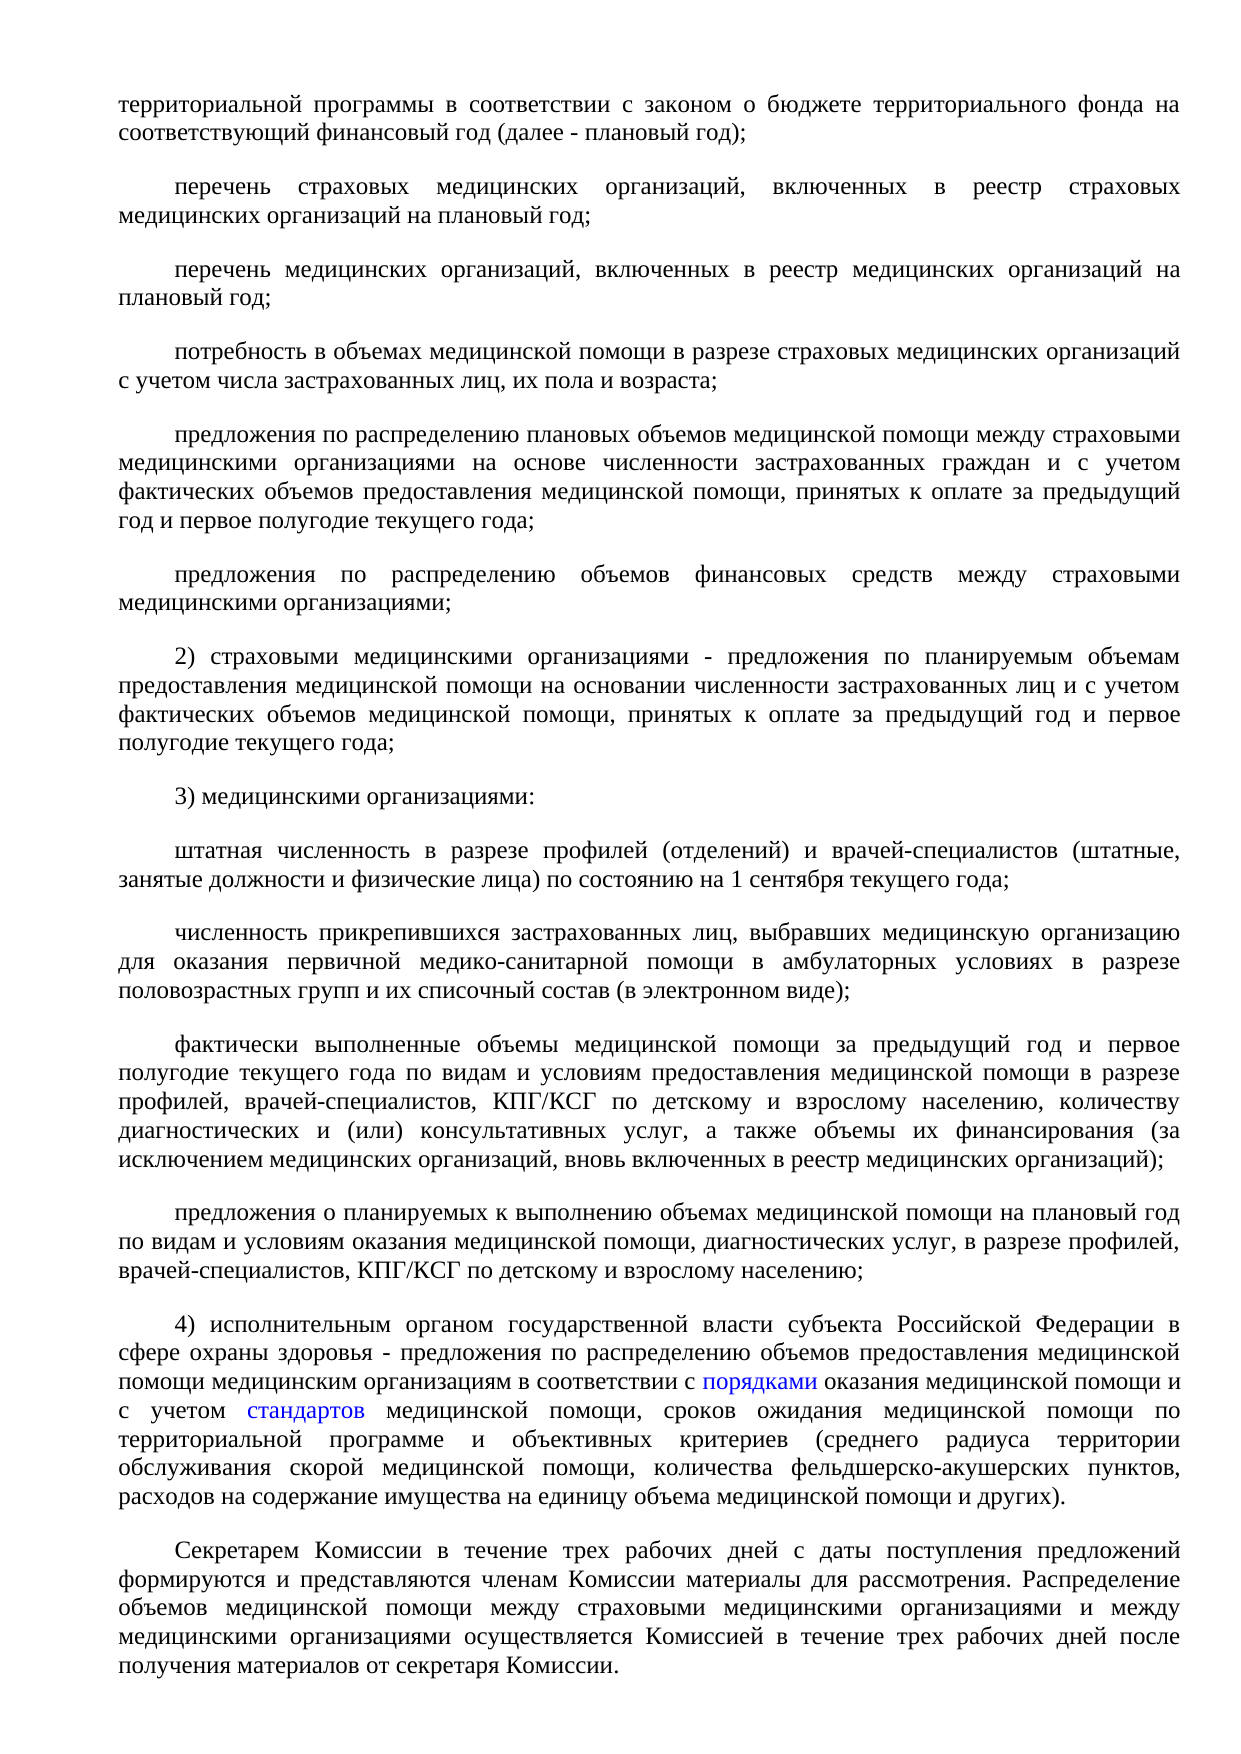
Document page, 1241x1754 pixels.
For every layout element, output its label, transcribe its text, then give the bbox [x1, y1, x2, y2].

text 2) страховыми медицинскими организациями - предложения по планируемым объемам предоставления медицинской помощи на основании численности застрахованных лиц и с учетом фактических объемов медицинской помощи, принятых к оплате за предыдущий год и первое полугодие текущего года; [118, 641, 1181, 756]
text штатная численность в разрезе профилей (отделений) и врачей-специалистов (штатные, занятые должности и физические лица) по состоянию на 1 сентября текущего года; [118, 835, 1181, 892]
text предложения о планируемых к выполнению объемах медицинской помощи на плановый год по видам и условиям оказания медицинской помощи, диагностических услуг, в разрезе профилей, врачей-специалистов, КПГ/КСГ по детскому и взрослому населению; [118, 1197, 1181, 1284]
text численность прикрепившихся застрахованных лиц, выбравших медицинскую организацию для оказания первичной медико-санитарной помощи в амбулаторных условиях в разрезе половозрастных групп и их списочный состав (в электронном виде); [118, 917, 1181, 1004]
text предложения по распределению объемов финансовых средств между страховыми медицинскими организациями; [118, 559, 1181, 616]
text предложения по распределению плановых объемов медицинской помощи между страховыми медицинскими организациями на основе численности застрахованных граждан и с учетом фактических объемов предоставления медицинской помощи, принятых к оплате за предыдущий год и первое полугодие текущего года; [118, 419, 1181, 534]
text перечень страховых медицинских организаций, включенных в реестр страховых медицинских организаций на плановый год; [118, 171, 1181, 229]
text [118, 89, 1181, 146]
text потребность в объемах медицинской помощи в разрезе страховых медицинских организаций с учетом числа застрахованных лиц, их пола и возраста; [118, 336, 1181, 394]
text 3) медицинскими организациями: [118, 781, 1181, 810]
text Секретарем Комиссии в течение трех рабочих дней с даты поступления предложений формируются и представляются членам Комиссии материалы для рассмотрения. Распределение объемов медицинской помощи между страховыми медицинскими организациями и между медицинскими организациями осуществляется Комиссией в течение трех рабочих дней после получения материалов от секретаря Комиссии. [118, 1535, 1181, 1679]
text 4) исполнительным органом государственной власти субъекта Российской Федерации в сфере охраны здоровья - предложения по распределению объемов предоставления медицинской помощи медицинским организациям в соответствии с порядками оказания медицинской помощи и с учетом стандартов медицинской помощи, сроков ожидания медицинской помощи по территориальной программе и объективных критериев (среднего радиуса территории обслуживания скорой медицинской помощи, количества фельдшерско-акушерских пунктов, расходов на содержание имущества на единицу объема медицинской помощи и других). [118, 1309, 1181, 1510]
text перечень медицинских организаций, включенных в реестр медицинских организаций на плановый год; [118, 254, 1181, 311]
text фактически выполненные объемы медицинской помощи за предыдущий год и первое полугодие текущего года по видам и условиям предоставления медицинской помощи в разрезе профилей, врачей-специалистов, КПГ/КСГ по детскому и взрослому населению, количеству диагностических и (или) консультативных услуг, а также объемы их финансирования (за исключением медицинских организаций, вновь включенных в реестр медицинских организаций); [118, 1029, 1181, 1172]
